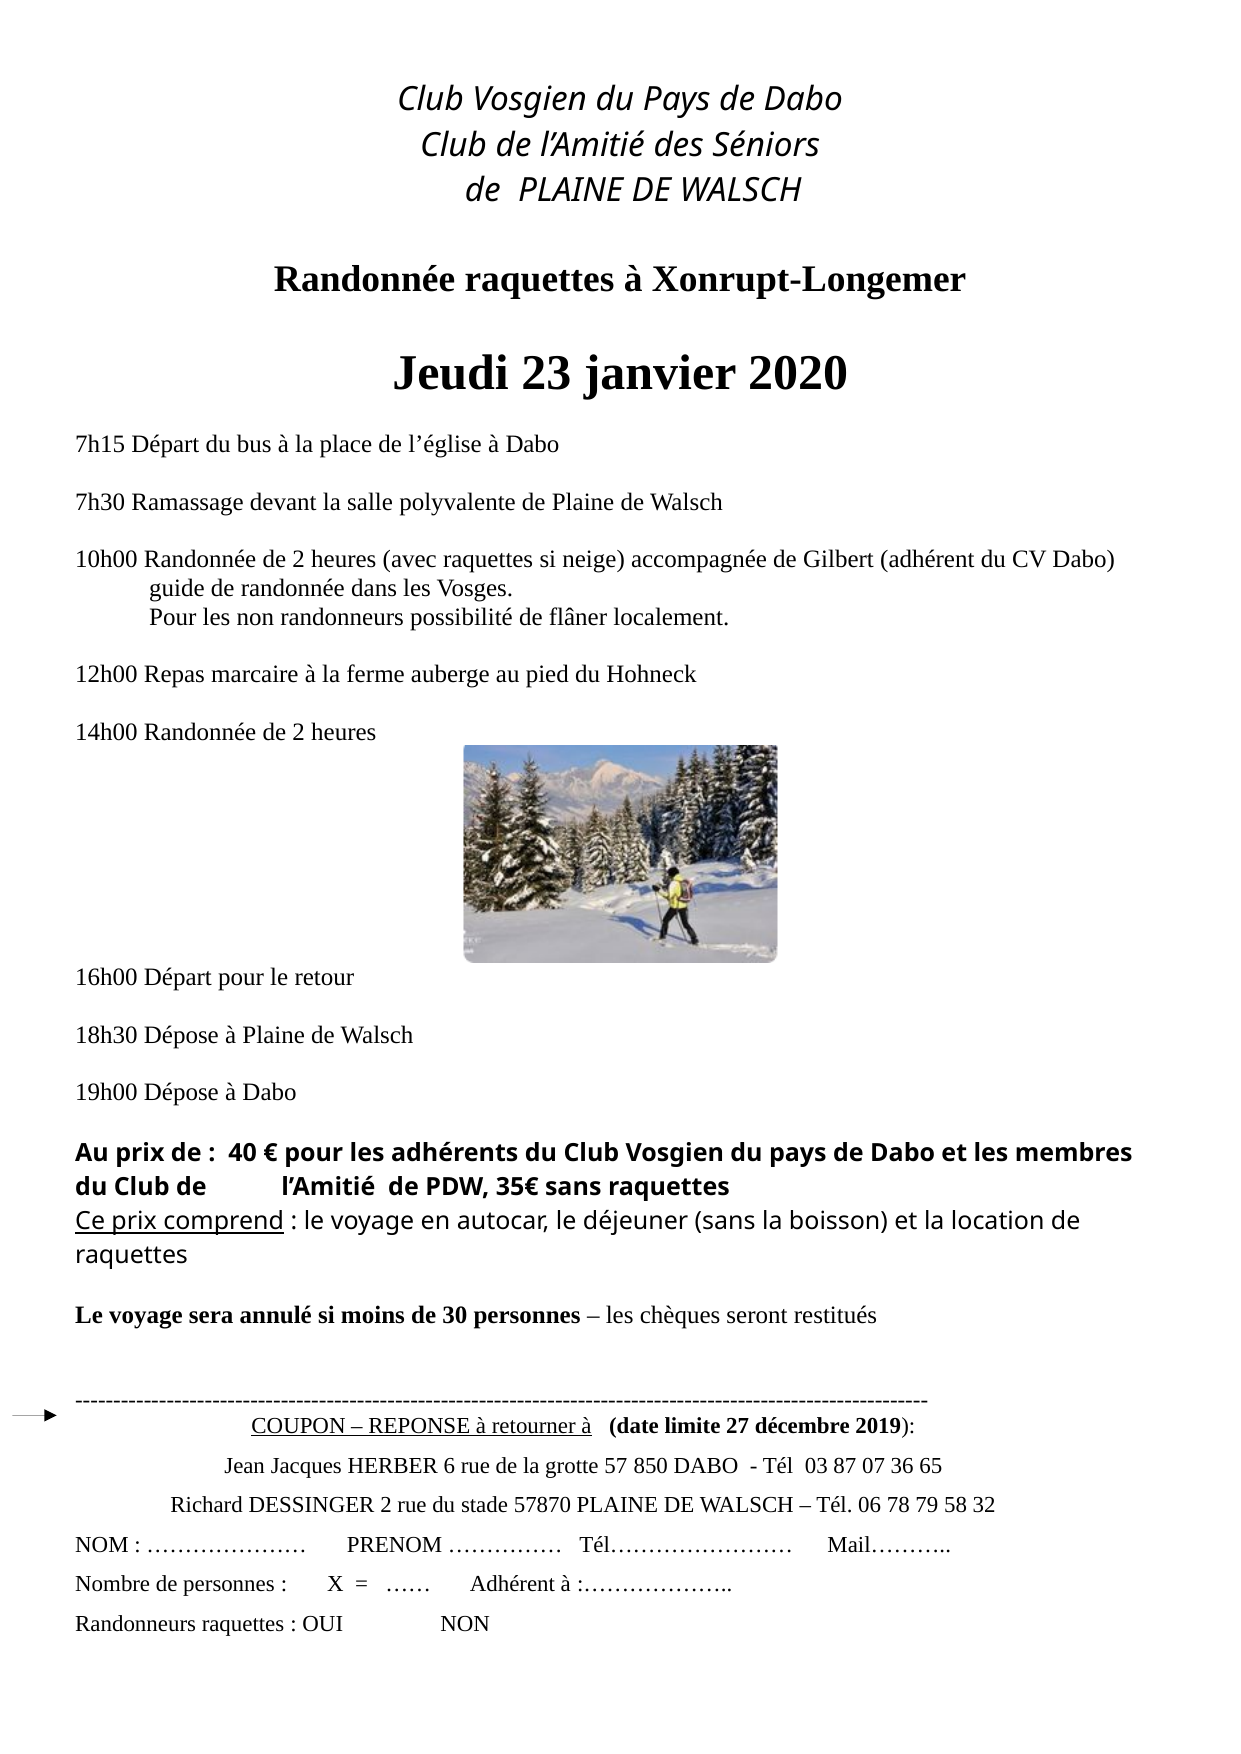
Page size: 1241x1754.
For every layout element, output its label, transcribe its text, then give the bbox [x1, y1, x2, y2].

text de PLAINE DE WALSCH [75, 166, 1165, 211]
text Richard DESSINGER 2 rue du stade 57870 PLAINE DE WALSCH – Tél. 06 78 79 58 32 [1, 1491, 1165, 1518]
text Le voyage sera annulé si moins de 30 personnes – les chèques seront restitués [75, 1300, 1165, 1328]
text 16h00 Départ pour le retour [75, 962, 1165, 991]
text Nombre de personnes : X = …… Adhérent à :……………….. [75, 1570, 1165, 1597]
text 14h00 Randonnée de 2 heures [75, 717, 1165, 745]
text ---------------------------------------------------------------------------------------------------------------- [75, 1386, 1165, 1412]
text Pour les non randonneurs possibilité de flâner localement. [75, 602, 1165, 630]
text Ce prix comprend : le voyage en autocar, le déjeuner (sans la boisson) et la location de raquettes [75, 1203, 1165, 1271]
text Club de l’Amitié des Séniors [75, 120, 1165, 166]
text Au prix de : 40 € pour les adhérents du Club Vosgien du pays de Dabo et les membres du Club de l’Amitié de PDW, 35€ sans raquettes [75, 1135, 1165, 1203]
text NOM : ………………… PRENOM …………… Tél…………………… Mail……….. [75, 1531, 1165, 1557]
text Randonnée raquettes à Xonrupt-Longemer [75, 257, 1165, 300]
text 12h00 Repas marcaire à la ferme auberge au pied du Hohneck [75, 659, 1165, 688]
text 19h00 Dépose à Dabo [75, 1077, 1165, 1106]
text Randonneurs raquettes : OUI NON [75, 1610, 1165, 1636]
picture [461, 745, 779, 963]
text 7h30 Ramassage devant la salle polyvalente de Plaine de Walsch [75, 487, 1165, 515]
text Jean Jacques HERBER 6 rue de la grotte 57 850 DABO - Tél 03 87 07 36 65 [1, 1452, 1165, 1478]
text 18h30 Dépose à Plaine de Walsch [75, 1020, 1165, 1048]
text COUPON – REPONSE à retourner à (date limite 27 décembre 2019): [1, 1412, 1165, 1439]
text 7h15 Départ du bus à la place de l’église à Dabo [75, 429, 1165, 458]
text 10h00 Randonnée de 2 heures (avec raquettes si neige) accompagnée de Gilbert (adhérent du CV Dabo) guide de randonnée dans les Vosges. [75, 544, 1165, 602]
text Jeudi 23 janvier 2020 [75, 343, 1165, 400]
text Club Vosgien du Pays de Dabo [75, 75, 1165, 120]
